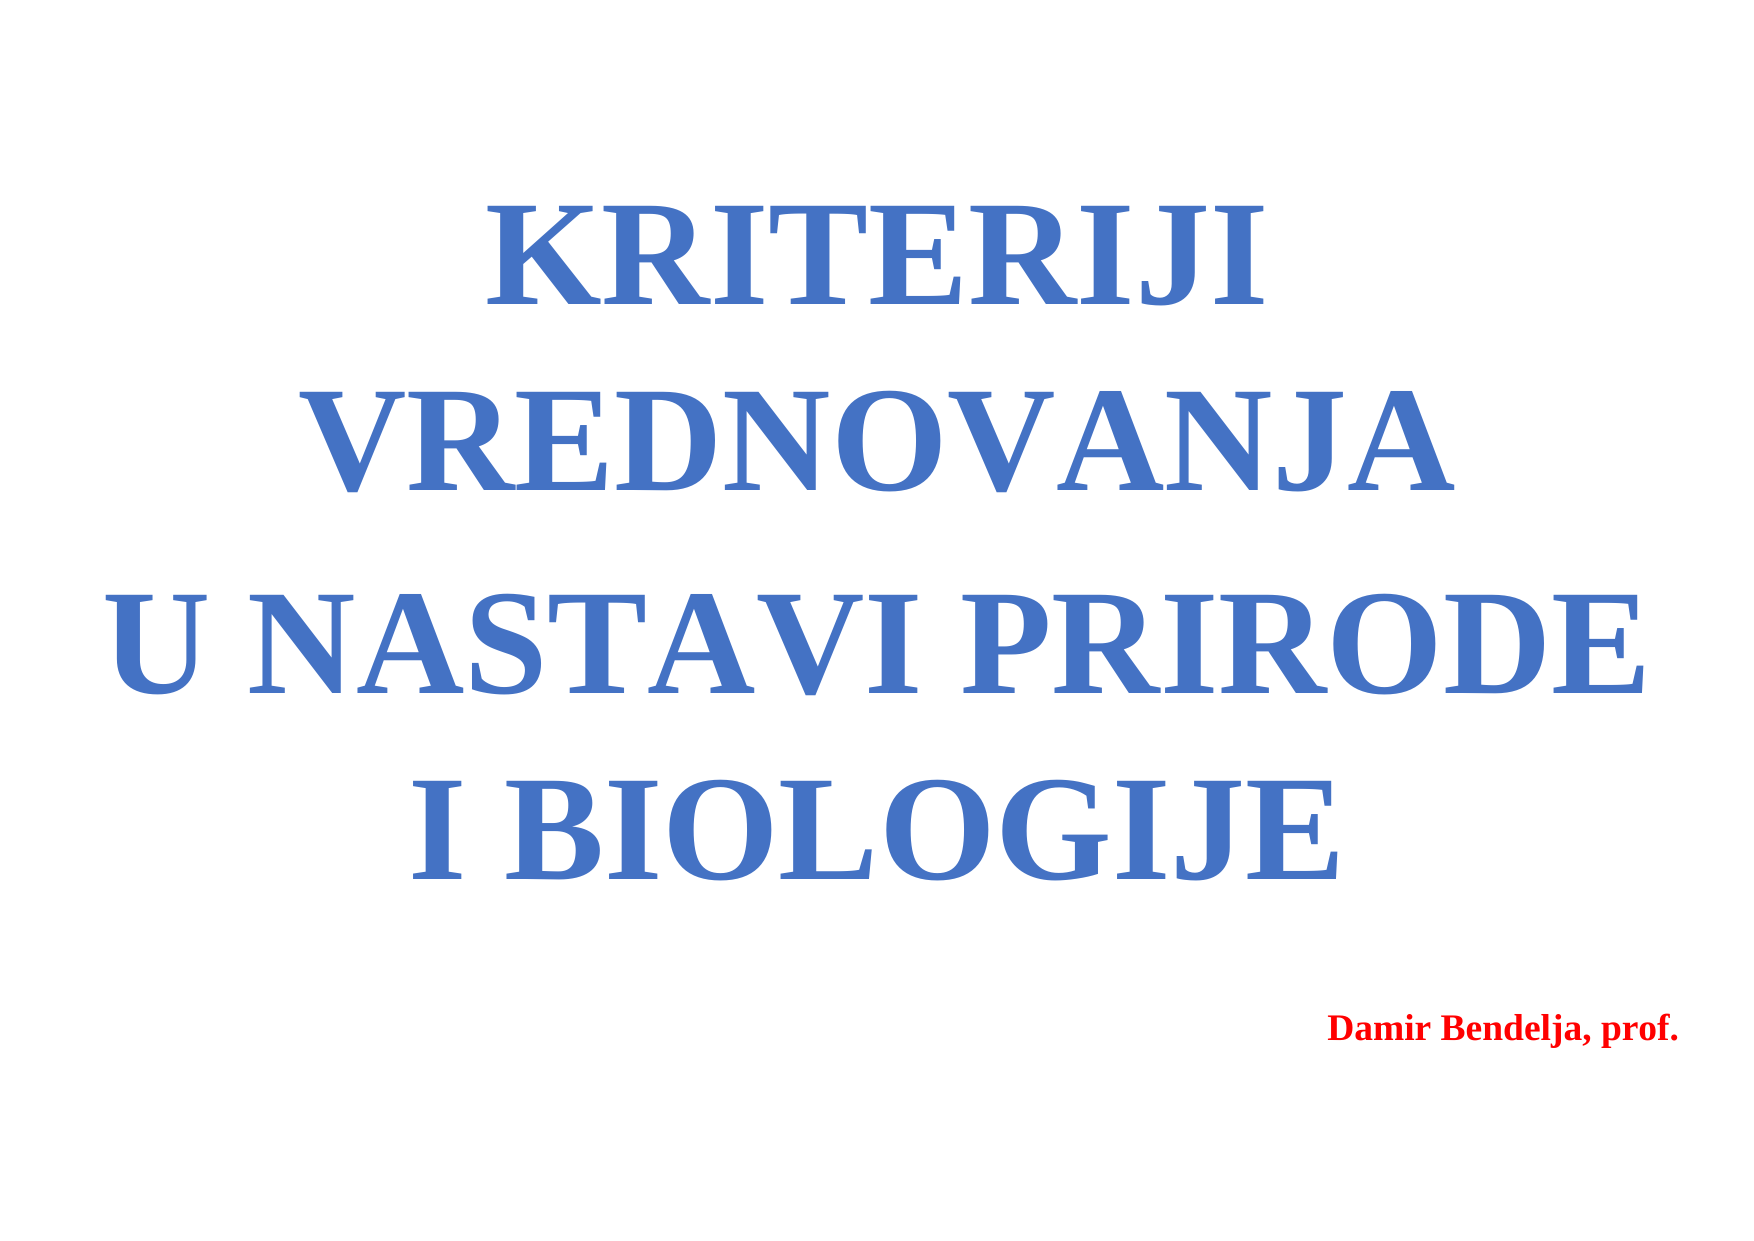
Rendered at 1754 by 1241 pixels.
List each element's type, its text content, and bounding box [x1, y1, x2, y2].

text U NASTAVI PRIRODE I BIOLOGIJE [75, 553, 1679, 912]
text Damir Bendelja, prof. [75, 1006, 1679, 1049]
text KRITERIJI VREDNOVANJA [75, 164, 1679, 523]
